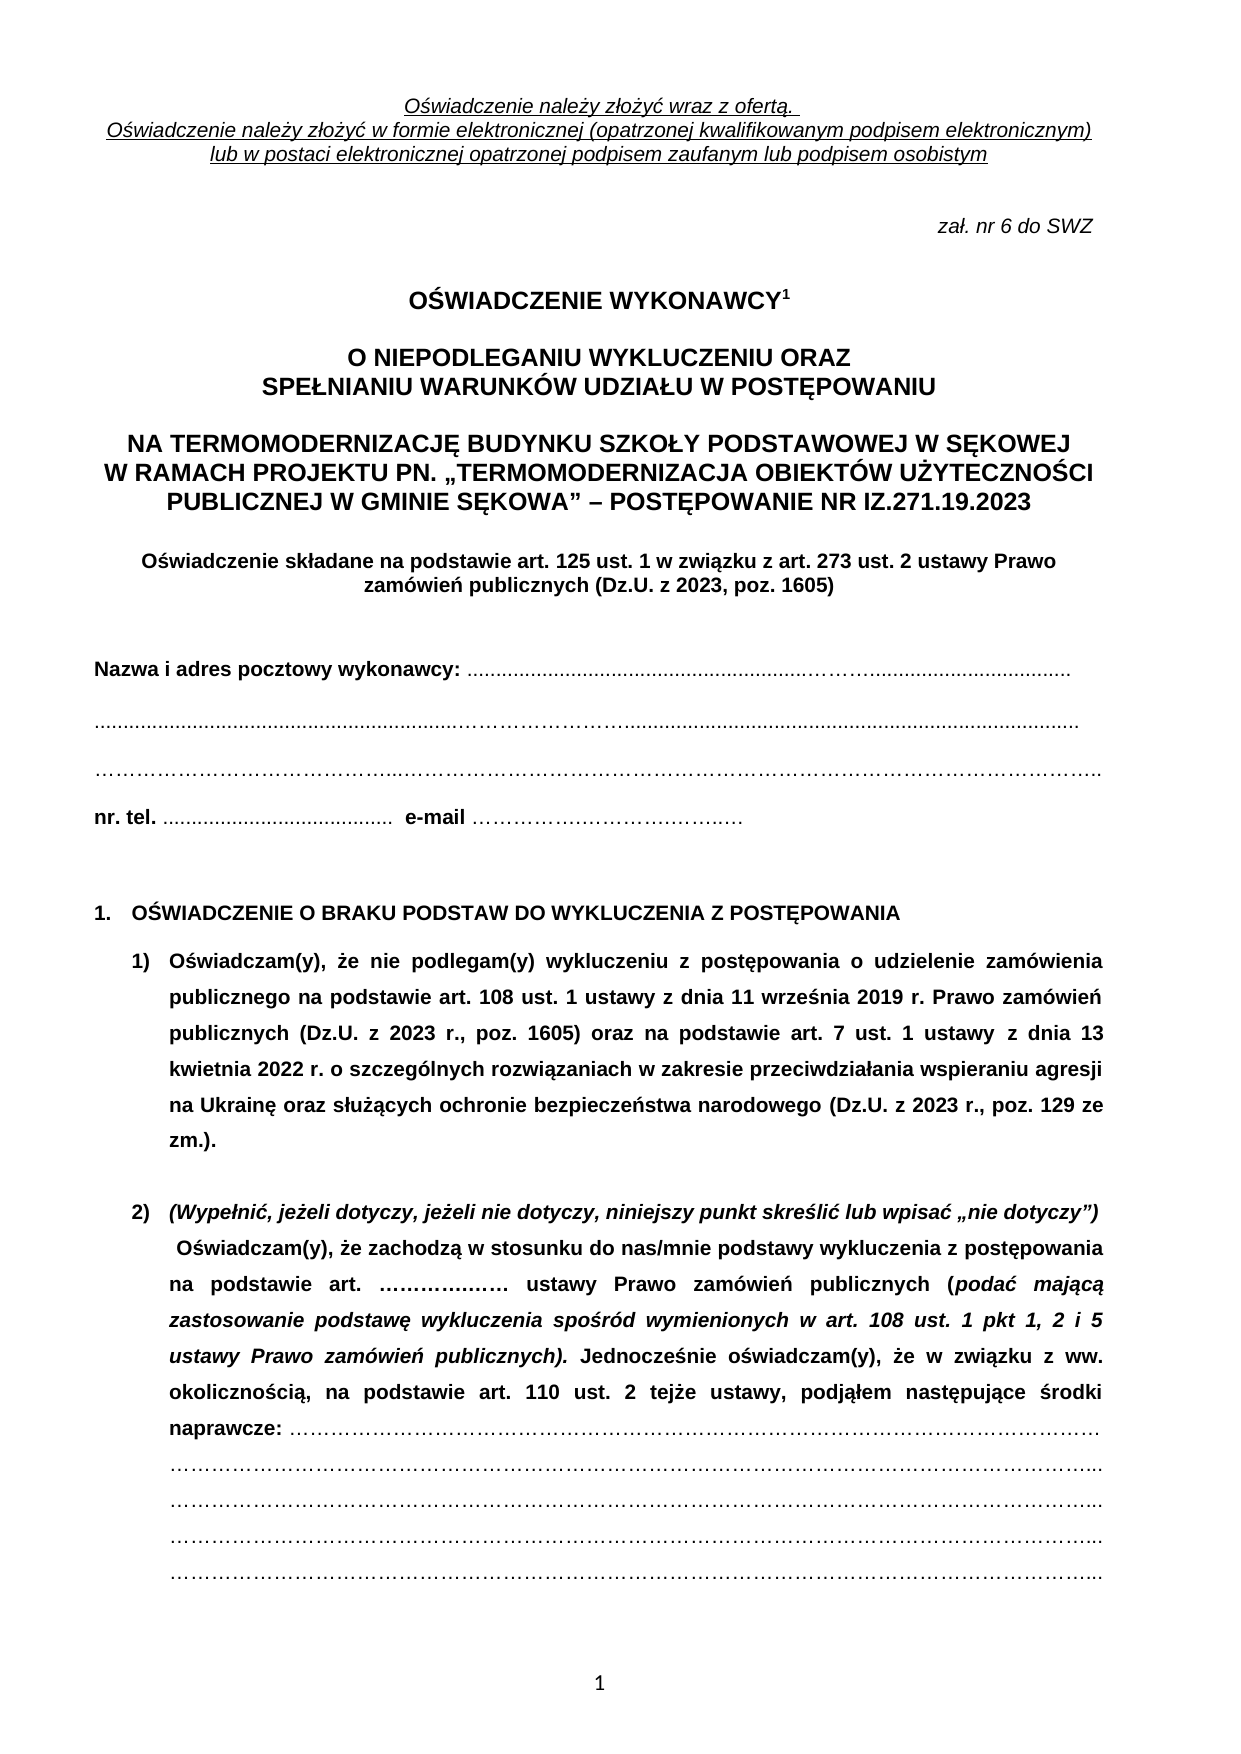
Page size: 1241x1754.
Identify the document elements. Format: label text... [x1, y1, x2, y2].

text Nazwa i adres pocztowy wykonawcy: ...........................................................………................................... [94, 657, 1104, 681]
text OŚWIADCZENIE WYKONAWCY1 [94, 286, 1104, 314]
text SPEŁNIANIU WARUNKÓW UDZIAŁU W POSTĘPOWANIU [94, 372, 1104, 401]
text ……………………………………………………………………………………………………………………... [94, 1524, 1104, 1548]
text nr. tel. ........................................ e-mail …………….………….……..… [94, 805, 1104, 829]
text ……………………………………………………………………………………………………………………... [94, 1559, 1104, 1583]
list OŚWIADCZENIE O BRAKU PODSTAW DO WYKLUCZENIA Z POSTĘPOWANIA [94, 901, 1104, 925]
text ……………………………………………………………………………………………………………………... [94, 1488, 1104, 1512]
text NA TERMOMODERNIZACJĘ BUDYNKU SZKOŁY PODSTAWOWEJ W SĘKOWEJ [94, 429, 1104, 458]
text ...............................................................……………………............................................................................... [94, 709, 1104, 733]
text O NIEPODLEGANIU WYKLUCZENIU ORAZ [94, 343, 1104, 372]
text Oświadczam(y), że zachodzą w stosunku do nas/mnie podstawy wykluczenia z postępowania na podstawie art. ………….…… ustawy Prawo zamówień publicznych (podać mającą zastosowanie podstawę wykluczenia spośród wymienionych w art. 108 ust. 1 pkt 1, 2 i 5 ustawy Prawo zamówień publicznych). Jednocześnie oświadczam(y), że w związku z ww. okolicznością, na podstawie art. 110 ust. 2 tejże ustawy, podjąłem następujące środki naprawcze: ……………………………………………………………………………………………………… [94, 1236, 1104, 1440]
text ……………………………………...……………………………………………………………………………………….. [94, 757, 1104, 781]
text W RAMACH PROJEKTU PN. „TERMOMODERNIZACJA OBIEKTÓW UŻYTECZNOŚCI PUBLICZNEJ W GMINIE SĘKOWA” – POSTĘPOWANIE NR IZ.271.19.2023 [94, 458, 1104, 516]
text Oświadczenie należy złożyć w formie elektronicznej (opatrzonej kwalifikowanym podpisem elektronicznym) lub w postaci elektronicznej opatrzonej podpisem zaufanym lub podpisem osobistym [94, 118, 1104, 166]
text Oświadczenie należy złożyć wraz z ofertą. [94, 94, 1104, 118]
list (Wypełnić, jeżeli dotyczy, jeżeli nie dotyczy, niniejszy punkt skreślić lub wpisać „nie dotyczy”) [131, 1200, 1104, 1224]
text ……………………………………………………………………………………………………………………... [94, 1452, 1104, 1476]
list Oświadczam(y), że nie podlegam(y) wykluczeniu z postępowania o udzielenie zamówienia publicznego na podstawie art. 108 ust. 1 ustawy z dnia 11 września 2019 r. Prawo zamówień publicznych (Dz.U. z 2023 r., poz. 1605) oraz na podstawie art. 7 ust. 1 ustawy z dnia 13 kwietnia 2022 r. o szczególnych rozwiązaniach w zakresie przeciwdziałania wspieraniu agresji na Ukrainę oraz służących ochronie bezpieczeństwa narodowego (Dz.U. z 2023 r., poz. 129 ze zm.). [131, 949, 1104, 1152]
text zał. nr 6 do SWZ [94, 214, 1104, 238]
text Oświadczenie składane na podstawie art. 125 ust. 1 w związku z art. 273 ust. 2 ustawy Prawo zamówień publicznych (Dz.U. z 2023, poz. 1605) [94, 549, 1104, 597]
